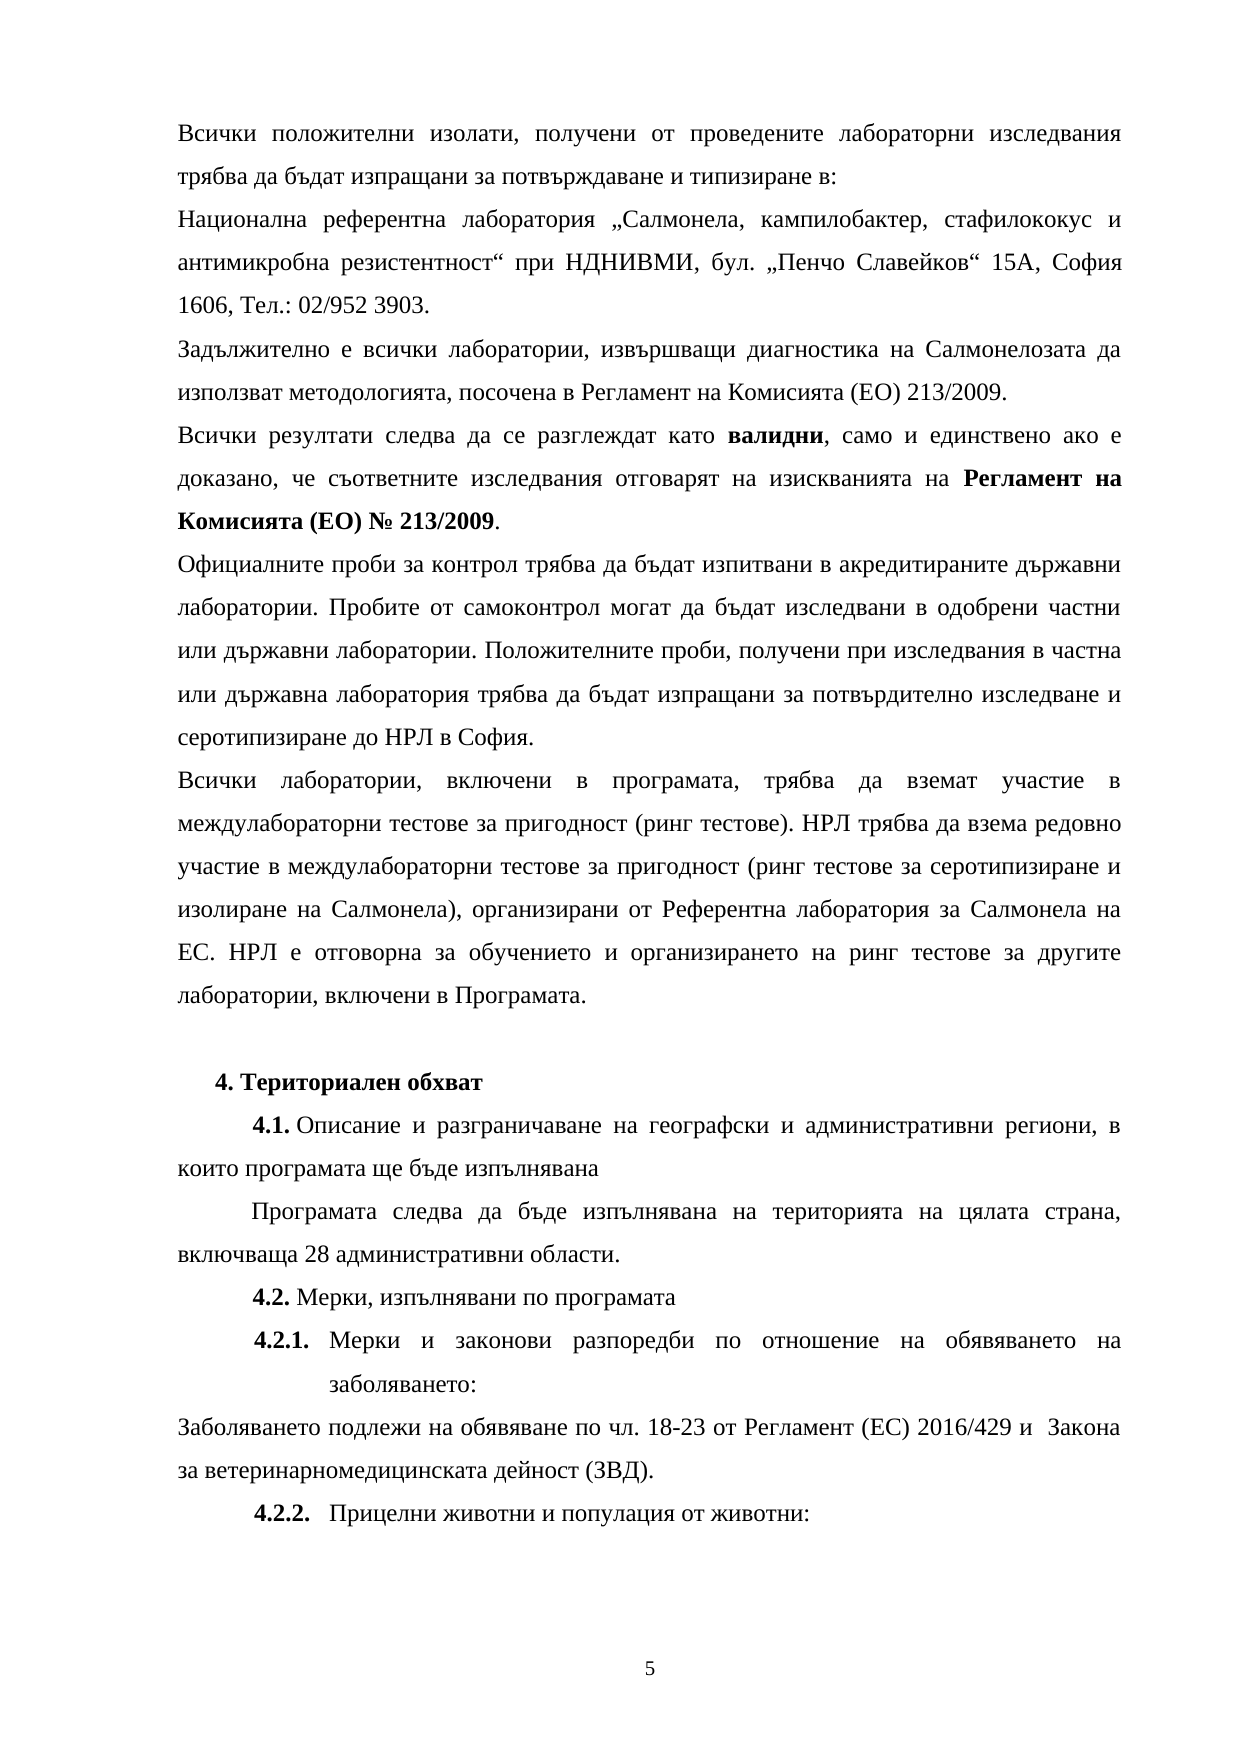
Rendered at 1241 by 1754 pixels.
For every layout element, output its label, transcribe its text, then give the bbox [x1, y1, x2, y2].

list Мерки и законови разпоредби по отношение на обявяването на заболяването: [254, 1326, 1122, 1397]
text Програмата следва да бъде изпълнявана на територията на цялата страна, включваща 28 административни области. [177, 1196, 1122, 1268]
text Заболяването подлежи на обявяване по чл. 18-23 от Регламент (ЕС) 2016/429 и Закона за ветеринарномедицинската дейност (ЗВД). [177, 1412, 1122, 1484]
list Териториален обхват [215, 1067, 1122, 1096]
list Описание и разграничаване на географски и административни региони, в които програмата ще бъде изпълнявана [177, 1110, 1122, 1182]
text Национална референтна лаборатория „Салмонела, кампилобактер, стафилококус и антимикробна резистентност“ при НДНИВМИ, бул. „Пенчо Славейков“ 15А, София 1606, Тел.: 02/952 3903. [177, 204, 1122, 319]
list Мерки, изпълнявани по програмата [177, 1282, 1122, 1311]
text Всички положителни изолати, получени от проведените лабораторни изследвания трябва да бъдат изпращани за потвърждаване и типизиране в: [177, 118, 1122, 190]
text Официалните проби за контрол трябва да бъдат изпитвани в акредитираните държавни лаборатории. Пробите от самоконтрол могат да бъдат изследвани в одобрени частни или държавни лаборатории. Положителните проби, получени при изследвания в частна или държавна лаборатория трябва да бъдат изпращани за потвърдително изследване и серотипизиране до НРЛ в София. [177, 549, 1122, 751]
text Всички лаборатории, включени в програмата, трябва да вземат участие в междулабораторни тестове за пригодност (ринг тестове). НРЛ трябва да взема редовно участие в междулабораторни тестове за пригодност (ринг тестове за серотипизиране и изолиране на Салмонела), организирани от Референтна лаборатория за Салмонела на ЕС. НРЛ е отговорна за обучението и организирането на ринг тестове за другите лаборатории, включени в Програмата. [177, 765, 1122, 1009]
list Прицелни животни и популация от животни: [254, 1498, 1122, 1527]
text Задължително е всички лаборатории, извършващи диагностика на Салмонелозата да използват методологията, посочена в Регламент на Комисията (ЕО) 213/2009. [177, 334, 1122, 406]
text Всички резултати следва да се разглеждат като валидни, само и единствено ако е доказано, че съответните изследвания отговарят на изискванията на Регламент на Комисията (ЕО) № 213/2009. [177, 420, 1122, 535]
